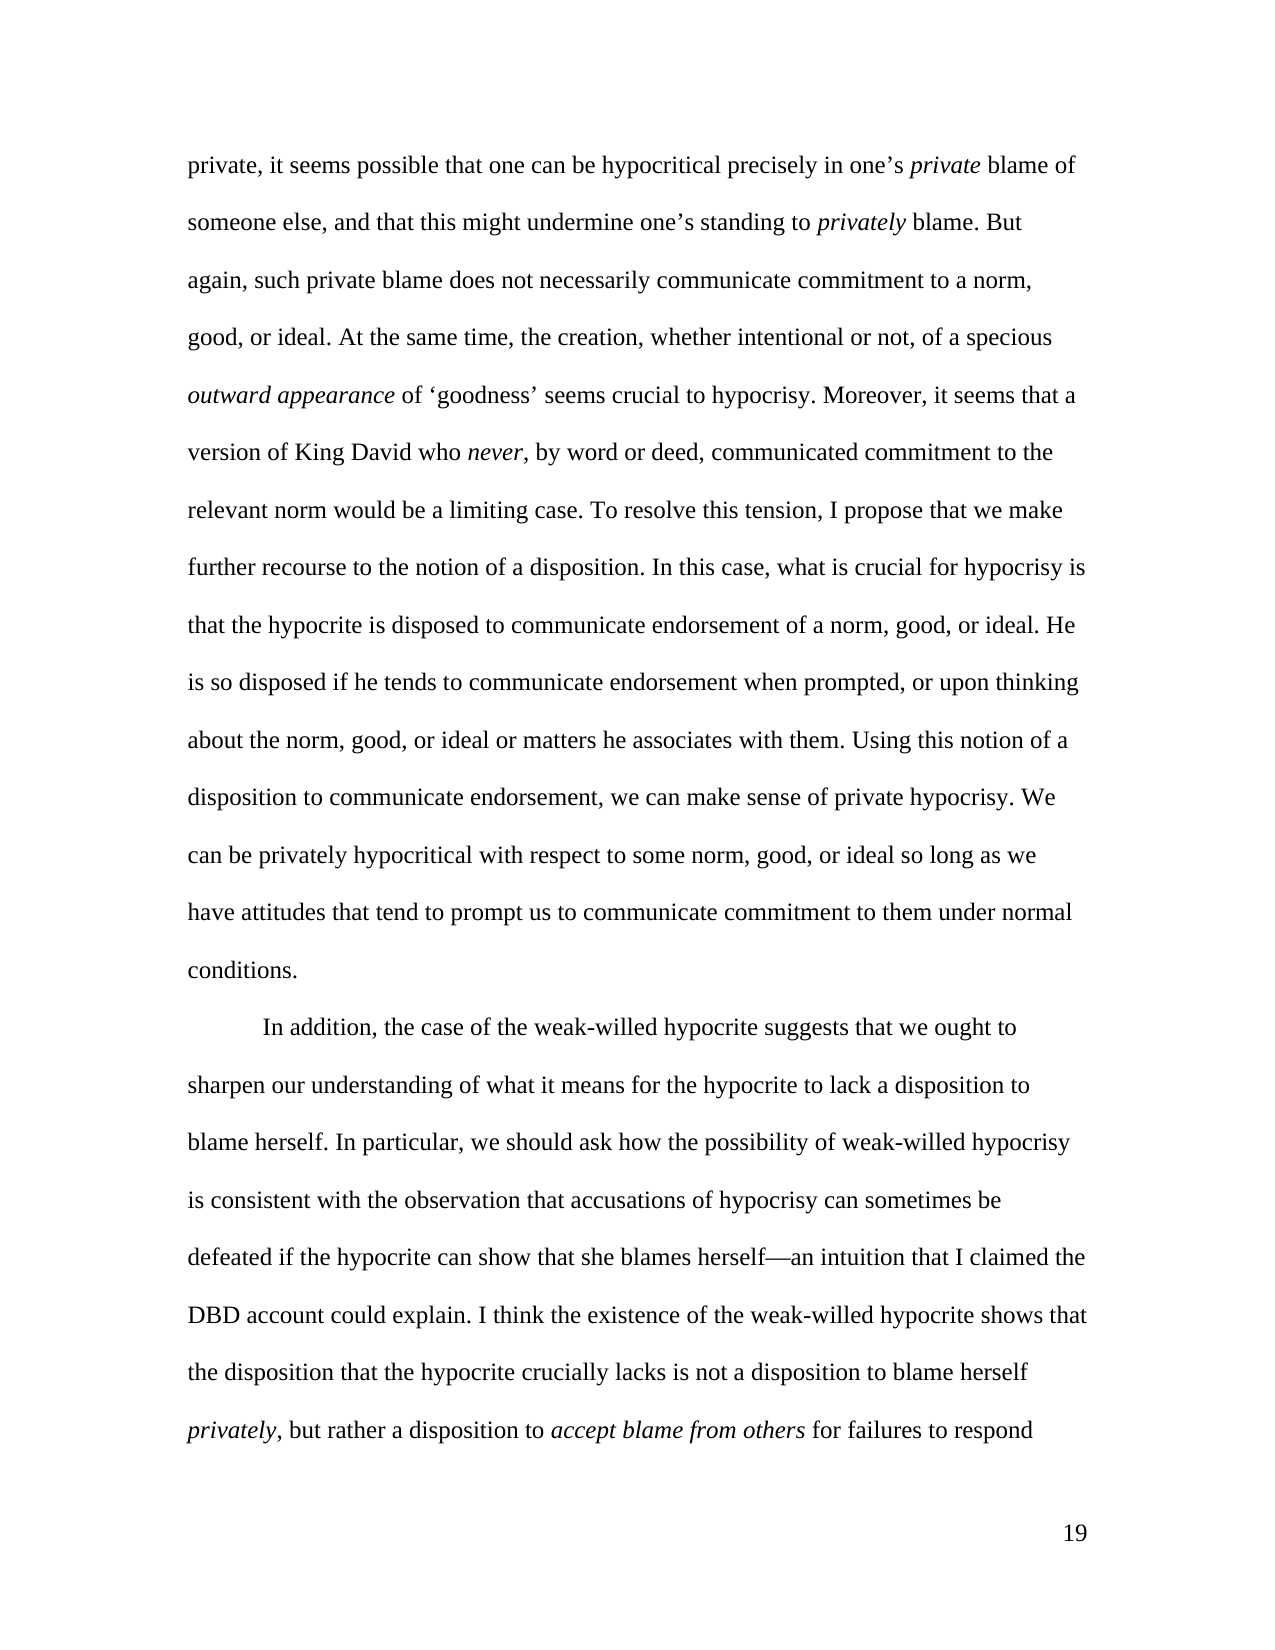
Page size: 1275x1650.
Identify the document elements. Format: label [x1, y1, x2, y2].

text [187, 150, 1087, 984]
text [187, 1012, 1087, 1444]
